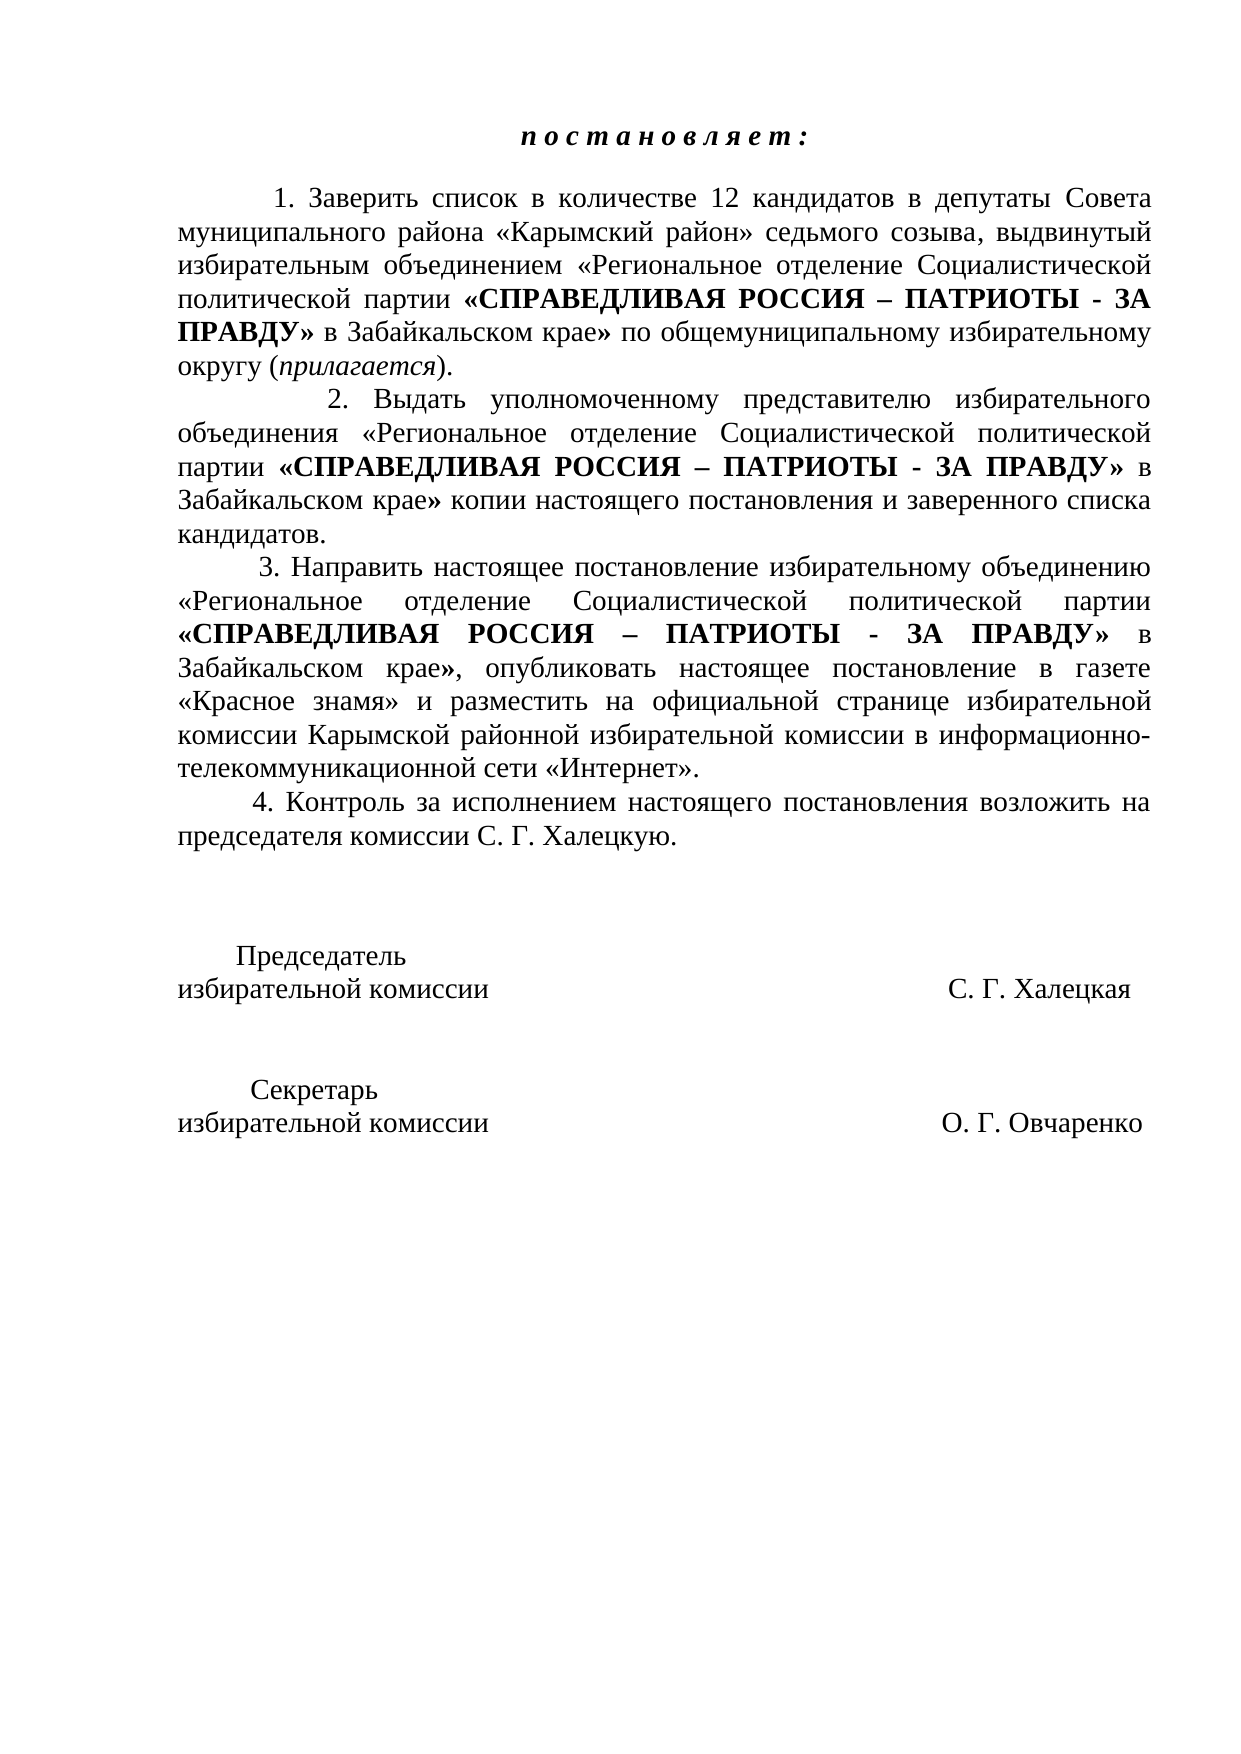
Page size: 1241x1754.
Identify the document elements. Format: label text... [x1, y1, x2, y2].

text 4. Контроль за исполнением настоящего постановления возложить на председателя комиссии С. Г. Халецкую. [177, 784, 1152, 851]
text избирательной комиссии С. Г. Халецкая [177, 971, 1152, 1005]
text 3. Направить настоящее постановление избирательному объединению «Региональное отделение Социалистической политической партии «СПРАВЕДЛИВАЯ РОССИЯ – ПАТРИОТЫ - ЗА ПРАВДУ» в Забайкальском крае», опубликовать настоящее постановление в газете «Красное знамя» и разместить на официальной странице избирательной комиссии Карымской районной избирательной комиссии в информационно-телекоммуникационной сети «Интернет». [177, 549, 1152, 784]
text избирательной комиссии О. Г. Овчаренко [177, 1106, 1152, 1139]
text Председатель [177, 938, 1152, 971]
text 1. Заверить список в количестве 12 кандидатов в депутаты Совета муниципального района «Карымский район» седьмого созыва, выдвинутый избирательным объединением «Региональное отделение Социалистической политической партии «СПРАВЕДЛИВАЯ РОССИЯ – ПАТРИОТЫ - ЗА ПРАВДУ» в Забайкальском крае» по общемуниципальному избирательному округу (прилагается). [177, 180, 1152, 382]
text Секретарь [177, 1072, 1152, 1106]
text 2. Выдать уполномоченному представителю избирательного объединения «Региональное отделение Социалистической политической партии «СПРАВЕДЛИВАЯ РОССИЯ – ПАТРИОТЫ - ЗА ПРАВДУ» в Забайкальском крае» копии настоящего постановления и заверенного списка кандидатов. [177, 382, 1152, 549]
text п о с т а н о в л я е т : [177, 118, 1152, 152]
